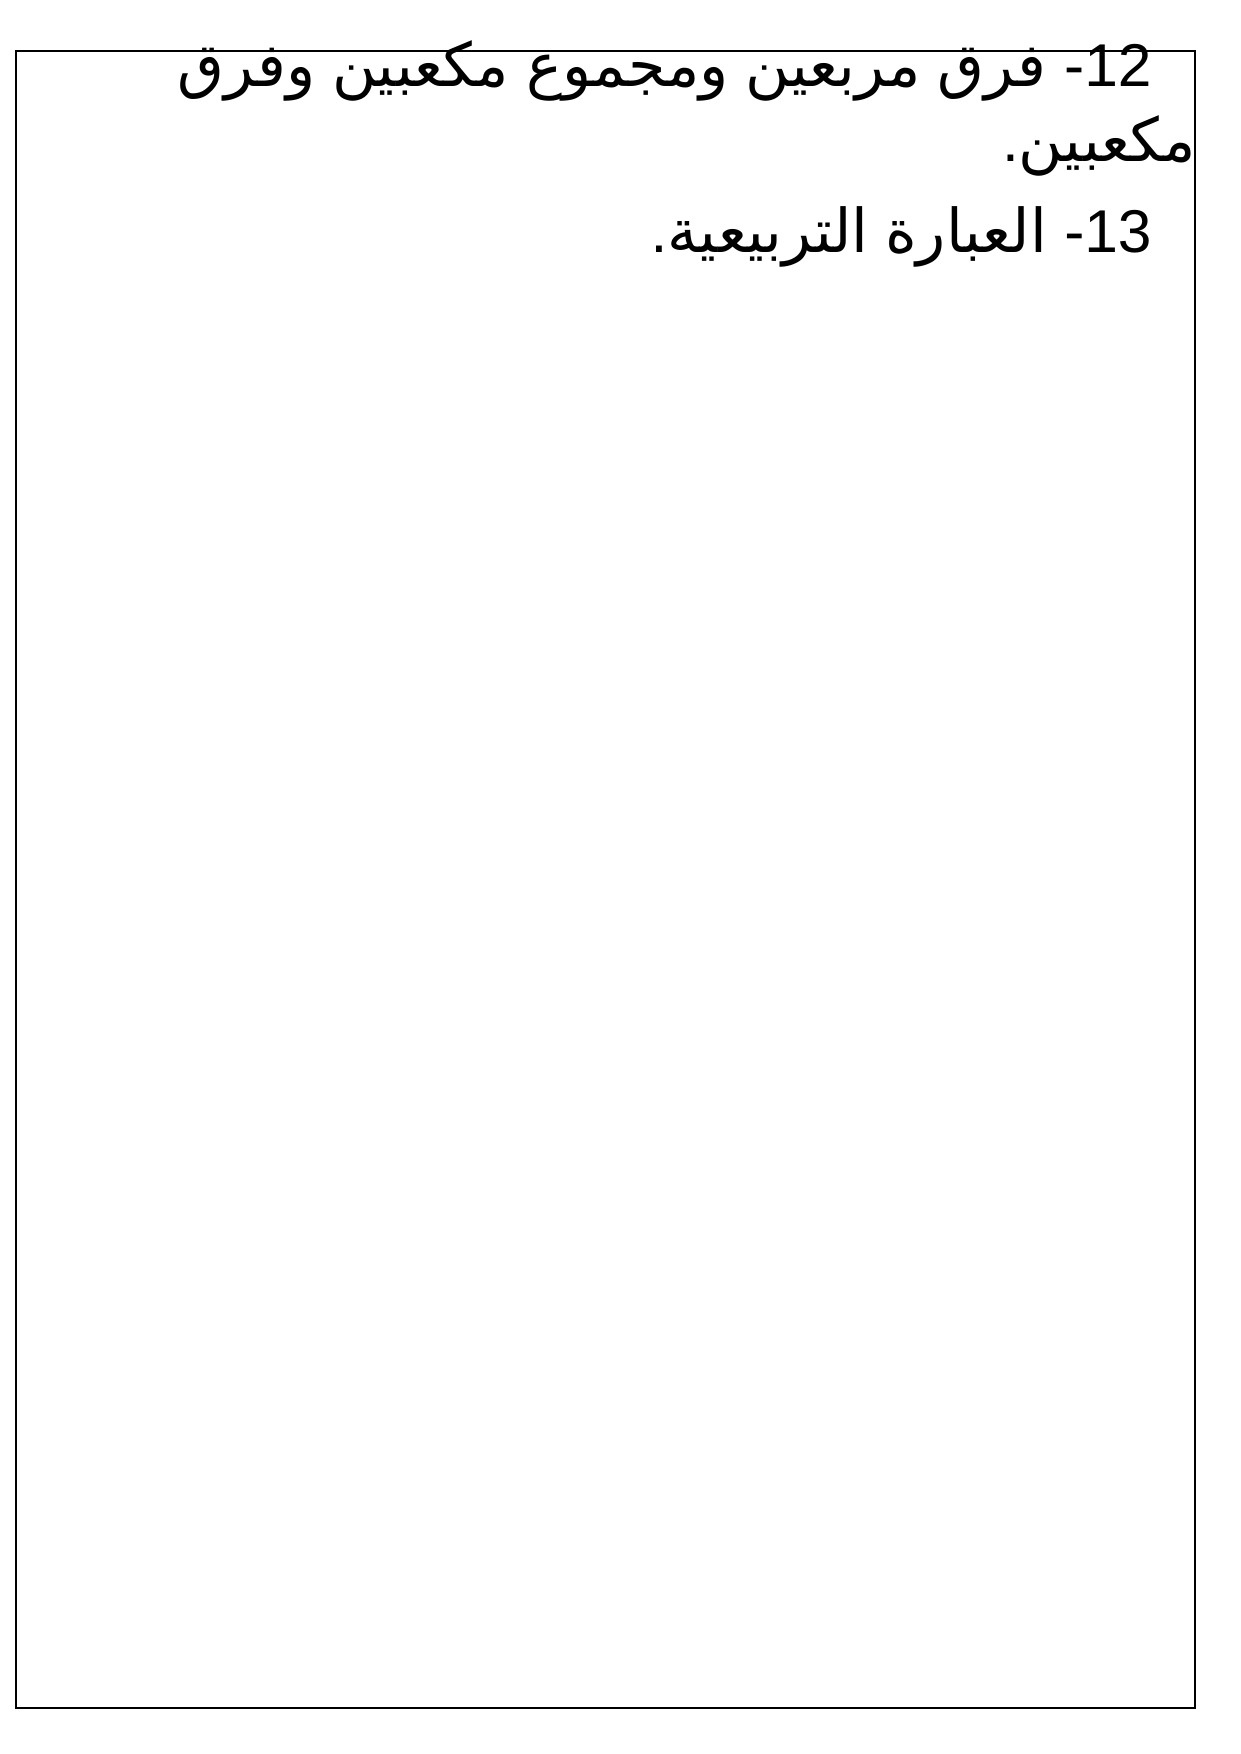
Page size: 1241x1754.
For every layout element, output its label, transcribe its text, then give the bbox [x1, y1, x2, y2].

text 12- فرق مربعين ومجموع مكعبين وفرق مكعبين. [15, 29, 1202, 174]
text 13- العبارة التربيعية. [17, 196, 1194, 266]
